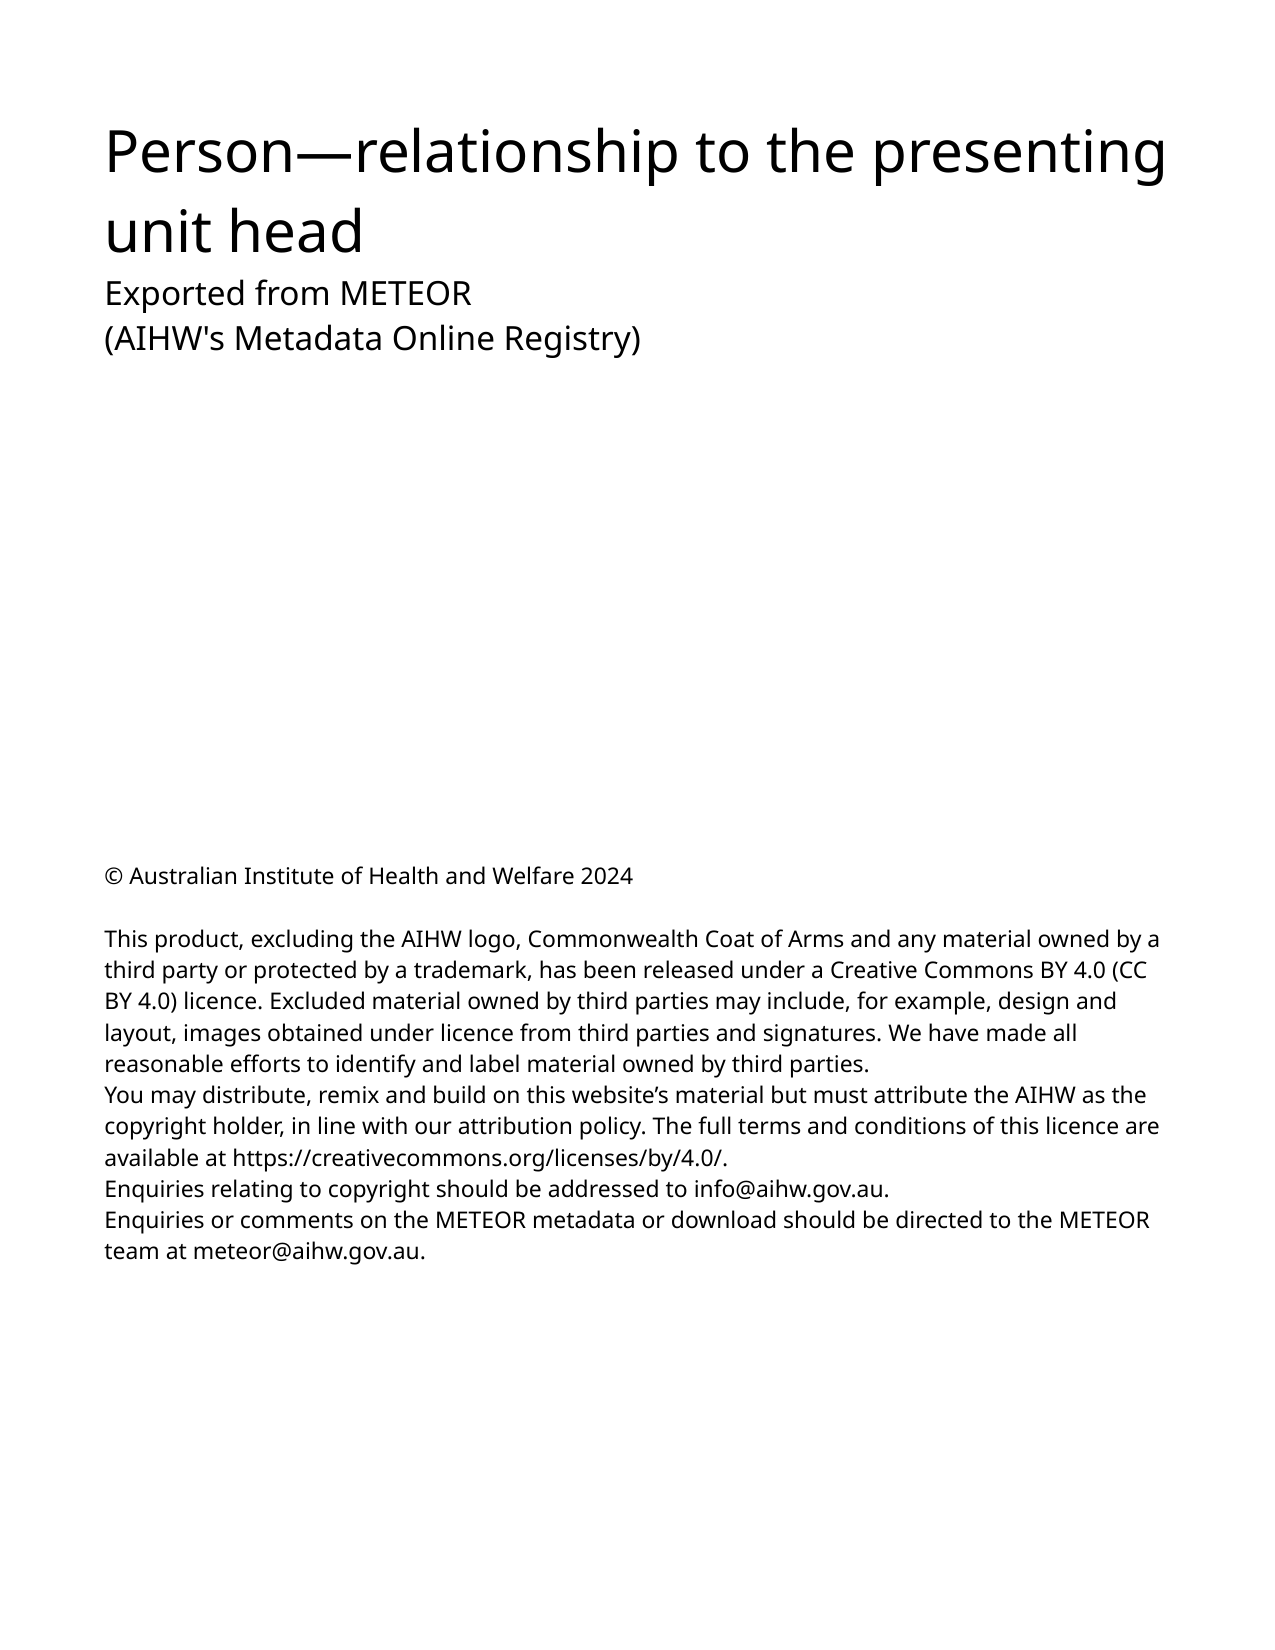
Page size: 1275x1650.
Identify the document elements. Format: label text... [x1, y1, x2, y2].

subtitle Exported from METEOR [104, 269, 1171, 315]
text You may distribute, remix and build on this website’s material but must attribute the AIHW as the copyright holder, in line with our attribution policy. The full terms and conditions of this licence are available at https://creativecommons.org/licenses/by/4.0/. [104, 1079, 1171, 1173]
text © Australian Institute of Health and Welfare 2024 [104, 860, 1171, 891]
subtitle (AIHW's Metadata Online Registry) [104, 315, 1171, 360]
text This product, excluding the AIHW logo, Commonwealth Coat of Arms and any material owned by a third party or protected by a trademark, has been released under a Creative Commons BY 4.0 (CC BY 4.0) licence. Excluded material owned by third parties may include, for example, design and layout, images obtained under licence from third parties and signatures. We have made all reasonable efforts to identify and label material owned by third parties. [104, 923, 1171, 1079]
text Enquiries or comments on the METEOR metadata or download should be directed to the METEOR team at meteor@aihw.gov.au. [104, 1204, 1171, 1266]
title Person—relationship to the presenting unit head [104, 110, 1171, 269]
text Enquiries relating to copyright should be addressed to info@aihw.gov.au. [104, 1173, 1171, 1204]
